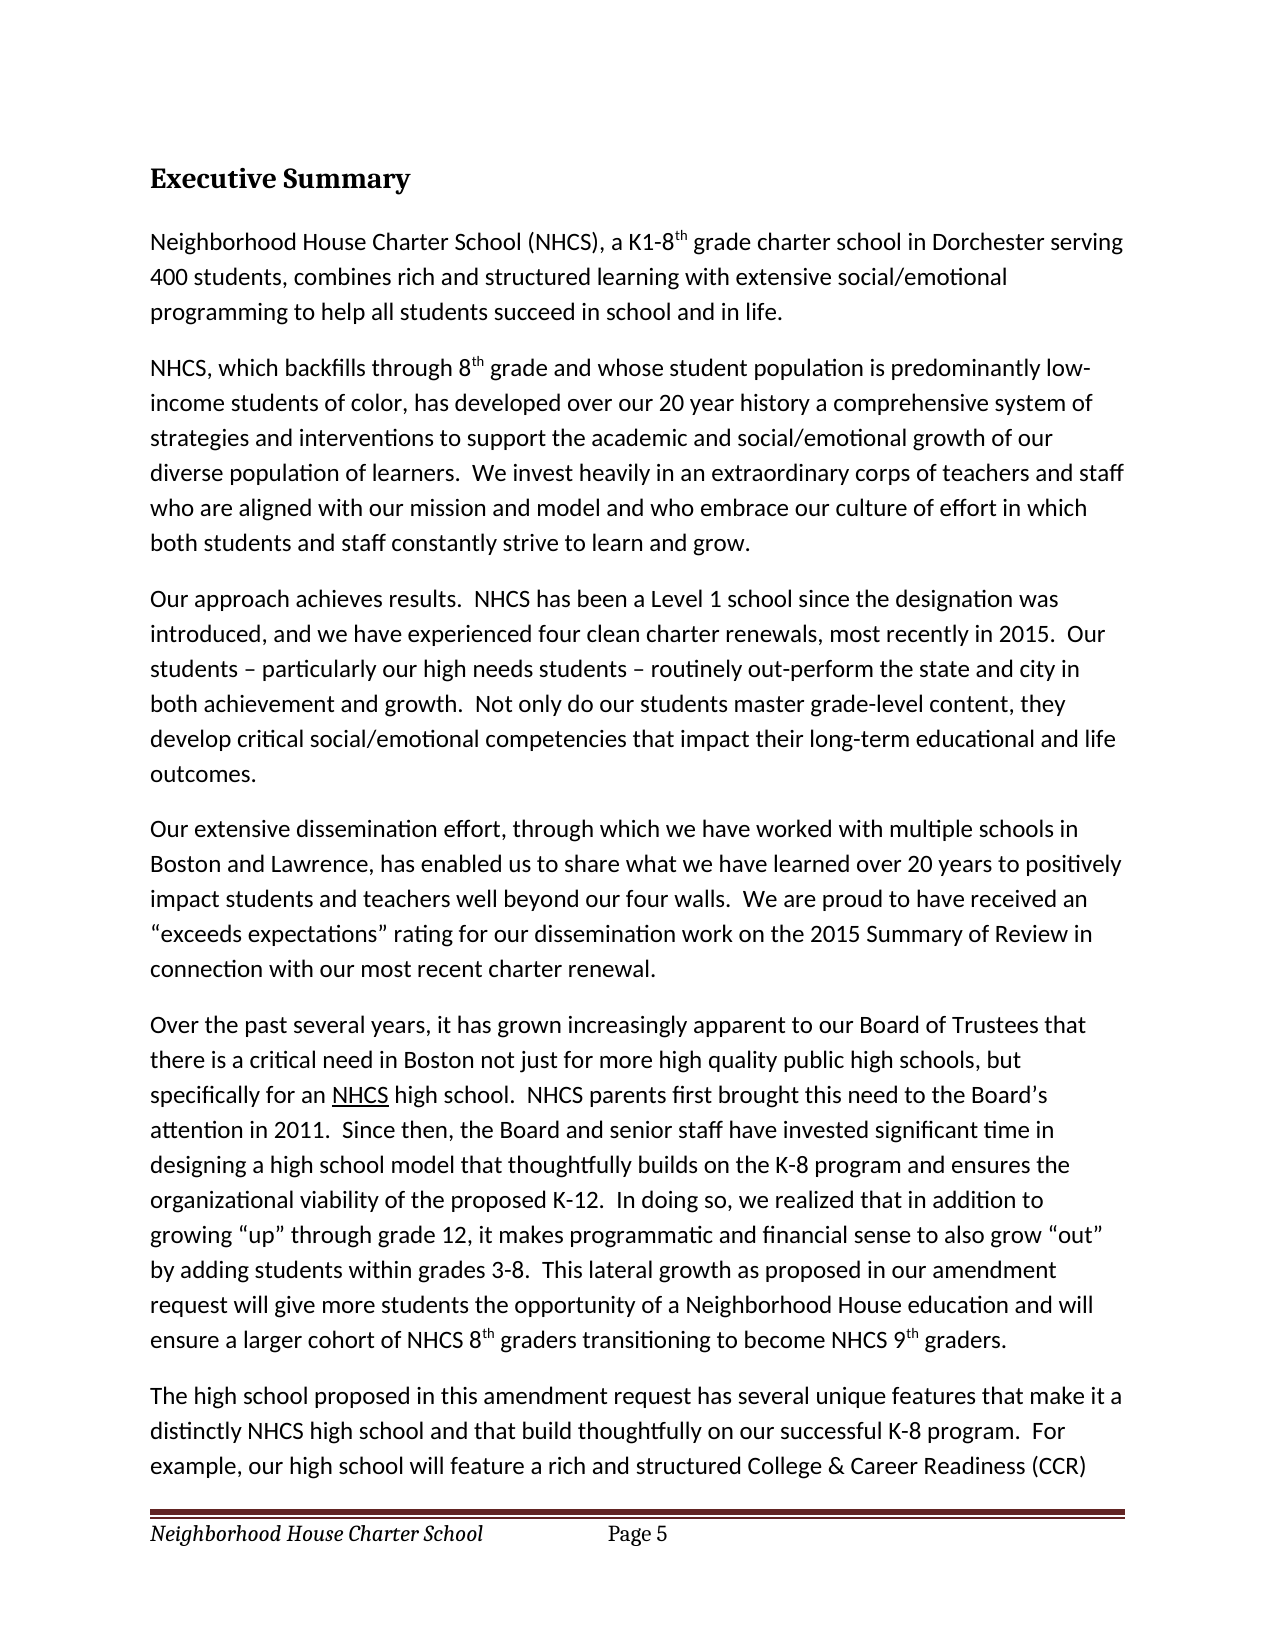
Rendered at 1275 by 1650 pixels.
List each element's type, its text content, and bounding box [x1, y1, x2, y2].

subtitle Executive Summary [150, 162, 1125, 196]
text Our extensive dissemination effort, through which we have worked with multiple schools in Boston and Lawrence, has enabled us to share what we have learned over 20 years to positively impact students and teachers well beyond our four walls. We are proud to have received an “exceeds expectations” rating for our dissemination work on the 2015 Summary of Review in connection with our most recent charter renewal. [150, 813, 1125, 984]
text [150, 1380, 1125, 1481]
text Over the past several years, it has grown increasingly apparent to our Board of Trustees that there is a critical need in Boston not just for more high quality public high schools, but specifically for an NHCS high school. NHCS parents first brought this need to the Board’s attention in 2011. Since then, the Board and senior staff have invested significant time in designing a high school model that thoughtfully builds on the K-8 program and ensures the organizational viability of the proposed K-12. In doing so, we realized that in addition to growing “up” through grade 12, it makes programmatic and financial sense to also grow “out” by adding students within grades 3-8. This lateral growth as proposed in our amendment request will give more students the opportunity of a Neighborhood House education and will ensure a larger cohort of NHCS 8th graders transitioning to become NHCS 9th graders. [150, 1009, 1125, 1355]
text Neighborhood House Charter School (NHCS), a K1-8th grade charter school in Dorchester serving 400 students, combines rich and structured learning with extensive social/emotional programming to help all students succeed in school and in life. [150, 226, 1125, 327]
text Our approach achieves results. NHCS has been a Level 1 school since the designation was introduced, and we have experienced four clean charter renewals, most recently in 2015. Our students – particularly our high needs students – routinely out-perform the state and city in both achievement and growth. Not only do our students master grade-level content, they develop critical social/emotional competencies that impact their long-term educational and life outcomes. [150, 583, 1125, 788]
text NHCS, which backfills through 8th grade and whose student population is predominantly low-income students of color, has developed over our 20 year history a comprehensive system of strategies and interventions to support the academic and social/emotional growth of our diverse population of learners. We invest heavily in an extraordinary corps of teachers and staff who are aligned with our mission and model and who embrace our culture of effort in which both students and staff constantly strive to learn and grow. [150, 352, 1125, 557]
